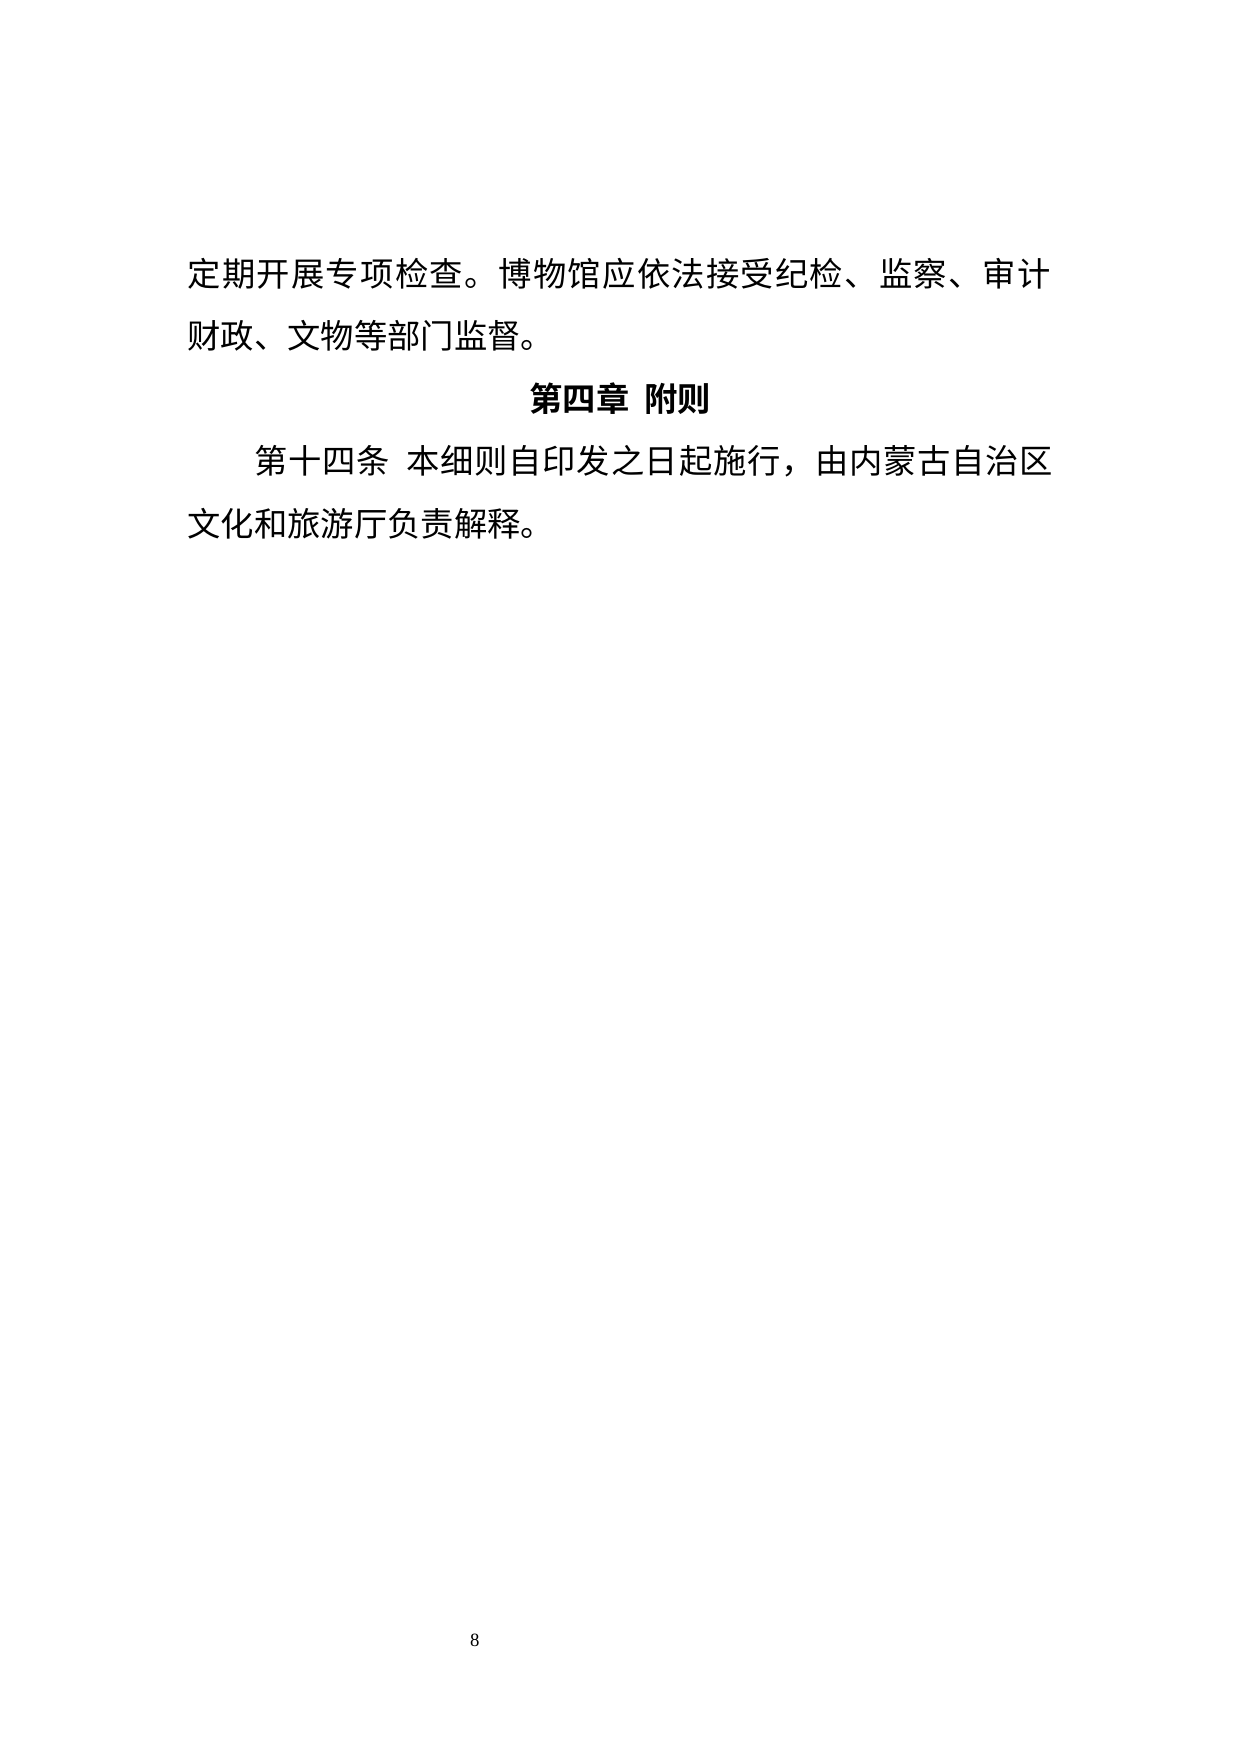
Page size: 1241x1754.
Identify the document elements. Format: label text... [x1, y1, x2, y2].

text 第四章 附则 [187, 361, 1053, 424]
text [187, 236, 1053, 361]
text 第十四条 本细则自印发之日起施行，由内蒙古自治区文化和旅游厅负责解释。 [187, 424, 1053, 549]
